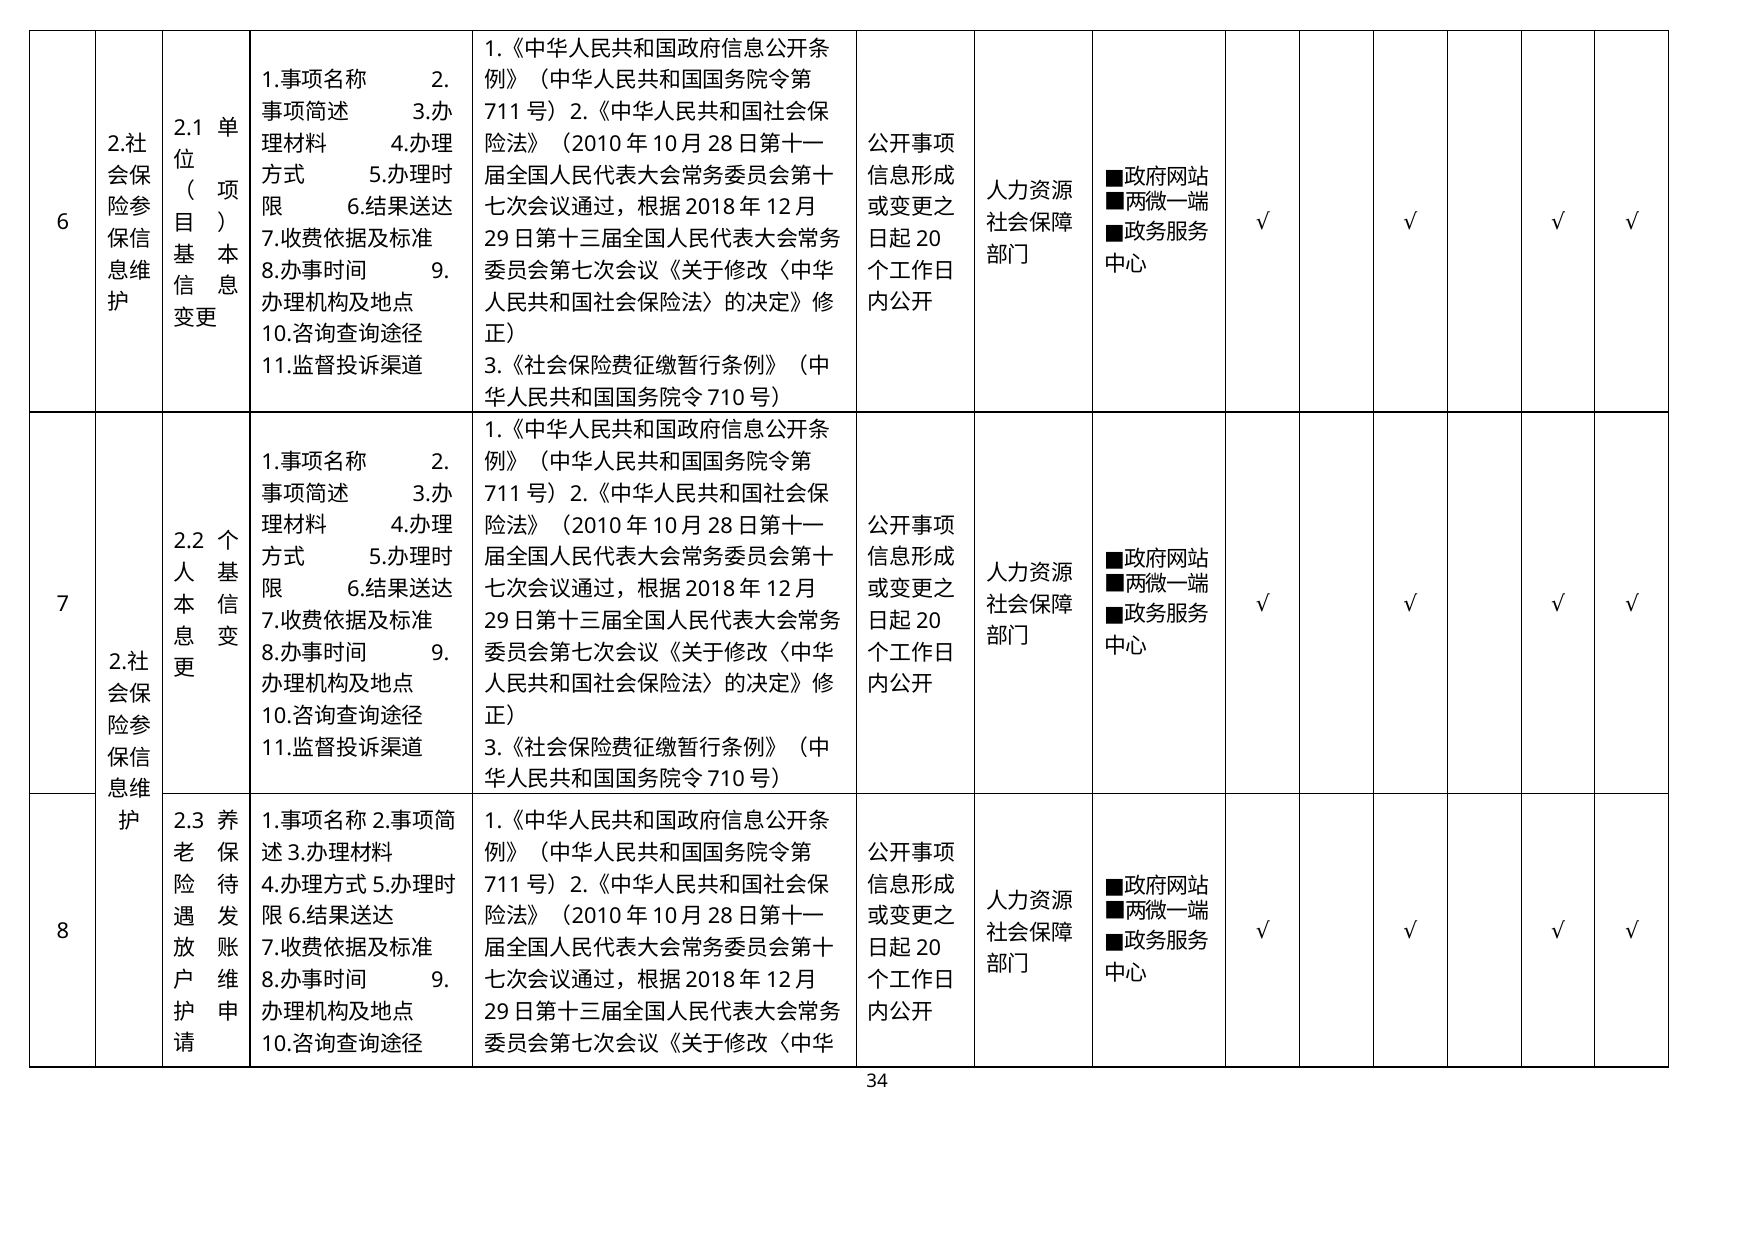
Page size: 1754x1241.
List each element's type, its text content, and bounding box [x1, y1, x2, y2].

table_cell 2.2个人基本信息变更 [163, 413, 249, 793]
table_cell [857, 31, 974, 411]
table_cell [1300, 413, 1373, 793]
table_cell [473, 794, 856, 1066]
table_cell √ [1595, 794, 1668, 1066]
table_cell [251, 794, 472, 1066]
table_cell ■政府网站 ■两微一端 ■政务服务中心 [1093, 794, 1225, 1066]
table_cell √ [1595, 31, 1668, 411]
table_cell [1448, 31, 1521, 411]
table_cell [1300, 794, 1373, 1066]
table_cell 人力资源社会保障部门 [975, 794, 1092, 1066]
table_cell 7 [30, 413, 95, 793]
table_cell √ [1226, 794, 1299, 1066]
table_cell 人力资源社会保障部门 [975, 413, 1092, 793]
table_cell 8 [30, 794, 95, 1066]
table_cell 2.3养老保险待遇发放账户维护申请 [163, 794, 249, 1066]
table_cell √ [1374, 794, 1447, 1066]
table_cell [1448, 413, 1521, 793]
table_cell 2.社会保险参保信息维护 [96, 413, 162, 1066]
table_cell √ [1226, 413, 1299, 793]
table_cell 6 [30, 31, 95, 411]
table_cell [1448, 794, 1521, 1066]
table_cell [251, 31, 472, 411]
table_cell 人力资源社会保障部门 [975, 31, 1092, 411]
table_cell √ [1374, 31, 1447, 411]
table_cell 2.1单位（项目）基本信息变更 [163, 31, 249, 411]
table_cell √ [1595, 413, 1668, 793]
table_cell √ [1374, 413, 1447, 793]
table_cell 1.事项名称 2.事项简述 3.办理材料 4.办理方式 5.办理时限 6.结果送达 7.收费依据及标准 8.办事时间 9.办理机构及地点 10.咨询查询途径 11.监督投诉渠道 [251, 413, 472, 793]
table_cell 公开事项信息形成或变更之日起20个工作日内公开 [857, 413, 974, 793]
table_cell [1300, 31, 1373, 411]
table_cell √ [1522, 413, 1594, 793]
table_cell √ [1522, 794, 1594, 1066]
table_cell √ [1522, 31, 1594, 411]
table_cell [473, 31, 856, 411]
table_cell √ [1226, 31, 1299, 411]
table_cell ■政府网站 ■两微一端 ■政务服务中心 [1093, 413, 1225, 793]
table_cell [857, 794, 974, 1066]
table_cell ■政府网站 ■两微一端 ■政务服务中心 [1093, 31, 1225, 411]
table_cell 2.社会保险参保信息维护 [96, 31, 162, 411]
